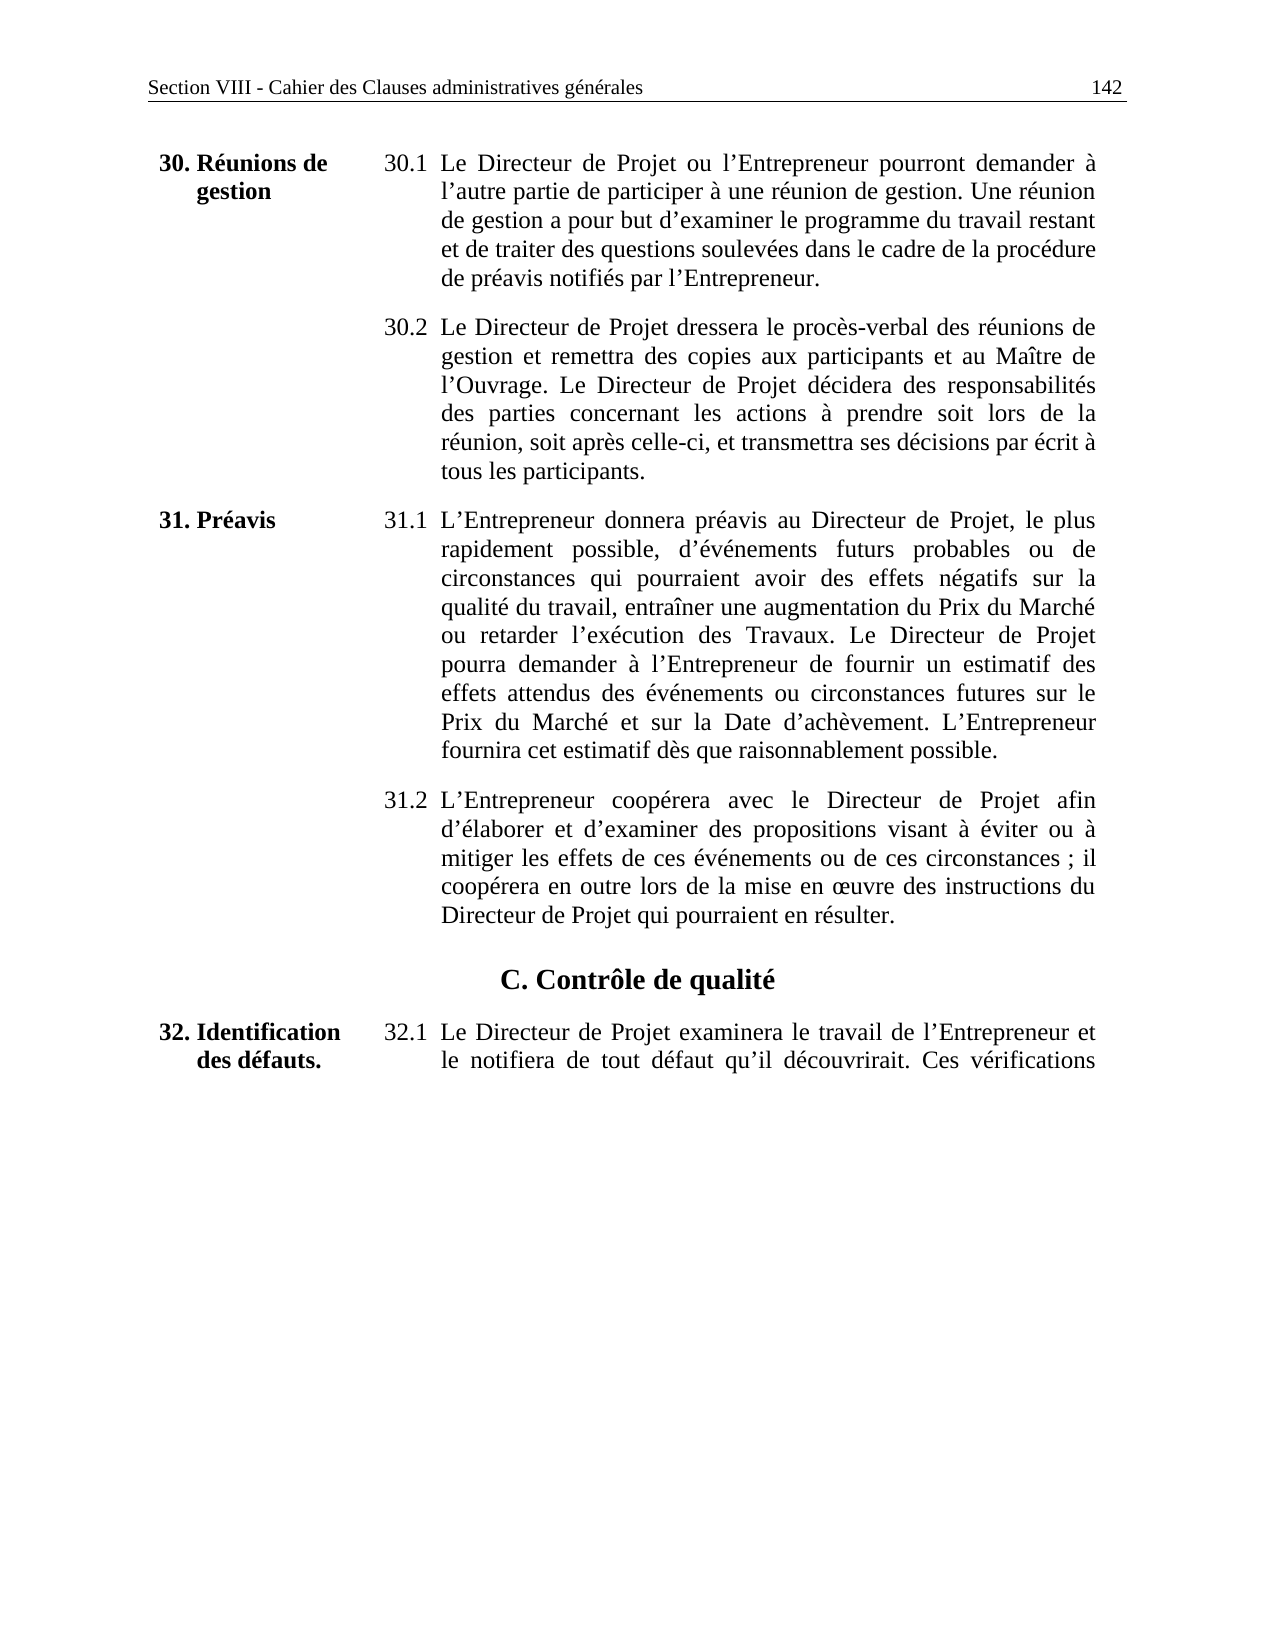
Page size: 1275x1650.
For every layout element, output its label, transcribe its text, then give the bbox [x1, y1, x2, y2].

table_header 32.1 Le Directeur de Projet examinera le travail de l’Entrepreneur et le notifiera de tout défaut qu’il découvrirait. Ces vérifications n’affecteront pas les responsabilités de l’Entrepreneur. Le Directeur de Projet pourra instruire l’Entrepreneur de chercher un défaut et de découvrir et de tester tout élément du travail qui pourrait, à son avis, présenter un défaut. [373, 1017, 1100, 1074]
table_cell 31.1 L’Entrepreneur donnera préavis au Directeur de Projet, le plus rapidement possible, d’événements futurs probables ou de circonstances qui pourraient avoir des effets négatifs sur la qualité du travail, entraîner une augmentation du Prix du Marché ou retarder l’exécution des Travaux. Le Directeur de Projet pourra demander à l’Entrepreneur de fournir un estimatif des effets attendus des événements ou circonstances futures sur le Prix du Marché et sur la Date d’achèvement. L’Entrepreneur fournira cet estimatif dès que raisonnablement possible. 31.2 L’Entrepreneur coopérera avec le Directeur de Projet afin d’élaborer et d’examiner des propositions visant à éviter ou à mitiger les effets de ces événements ou de ces circonstances ; il coopérera en outre lors de la mise en œuvre des instructions du Directeur de Projet qui pourraient en résulter. [373, 506, 1100, 950]
table_header 32. Identification des défauts. [148, 1017, 373, 1074]
table_cell 31. Préavis [148, 506, 373, 950]
table_cell 30.1 Le Directeur de Projet ou l’Entrepreneur pourront demander à l’autre partie de participer à une réunion de gestion. Une réunion de gestion a pour but d’examiner le programme du travail restant et de traiter des questions soulevées dans le cadre de la procédure de préavis notifiés par l’Entrepreneur. 30.2 Le Directeur de Projet dressera le procès-verbal des réunions de gestion et remettra des copies aux participants et au Maître de l’Ouvrage. Le Directeur de Projet décidera des responsabilités des parties concernant les actions à prendre soit lors de la réunion, soit après celle-ci, et transmettra ses décisions par écrit à tous les participants. [373, 148, 1100, 506]
text C. Contrôle de qualité [148, 962, 1127, 996]
table_cell 30. Réunions de gestion [148, 148, 373, 506]
